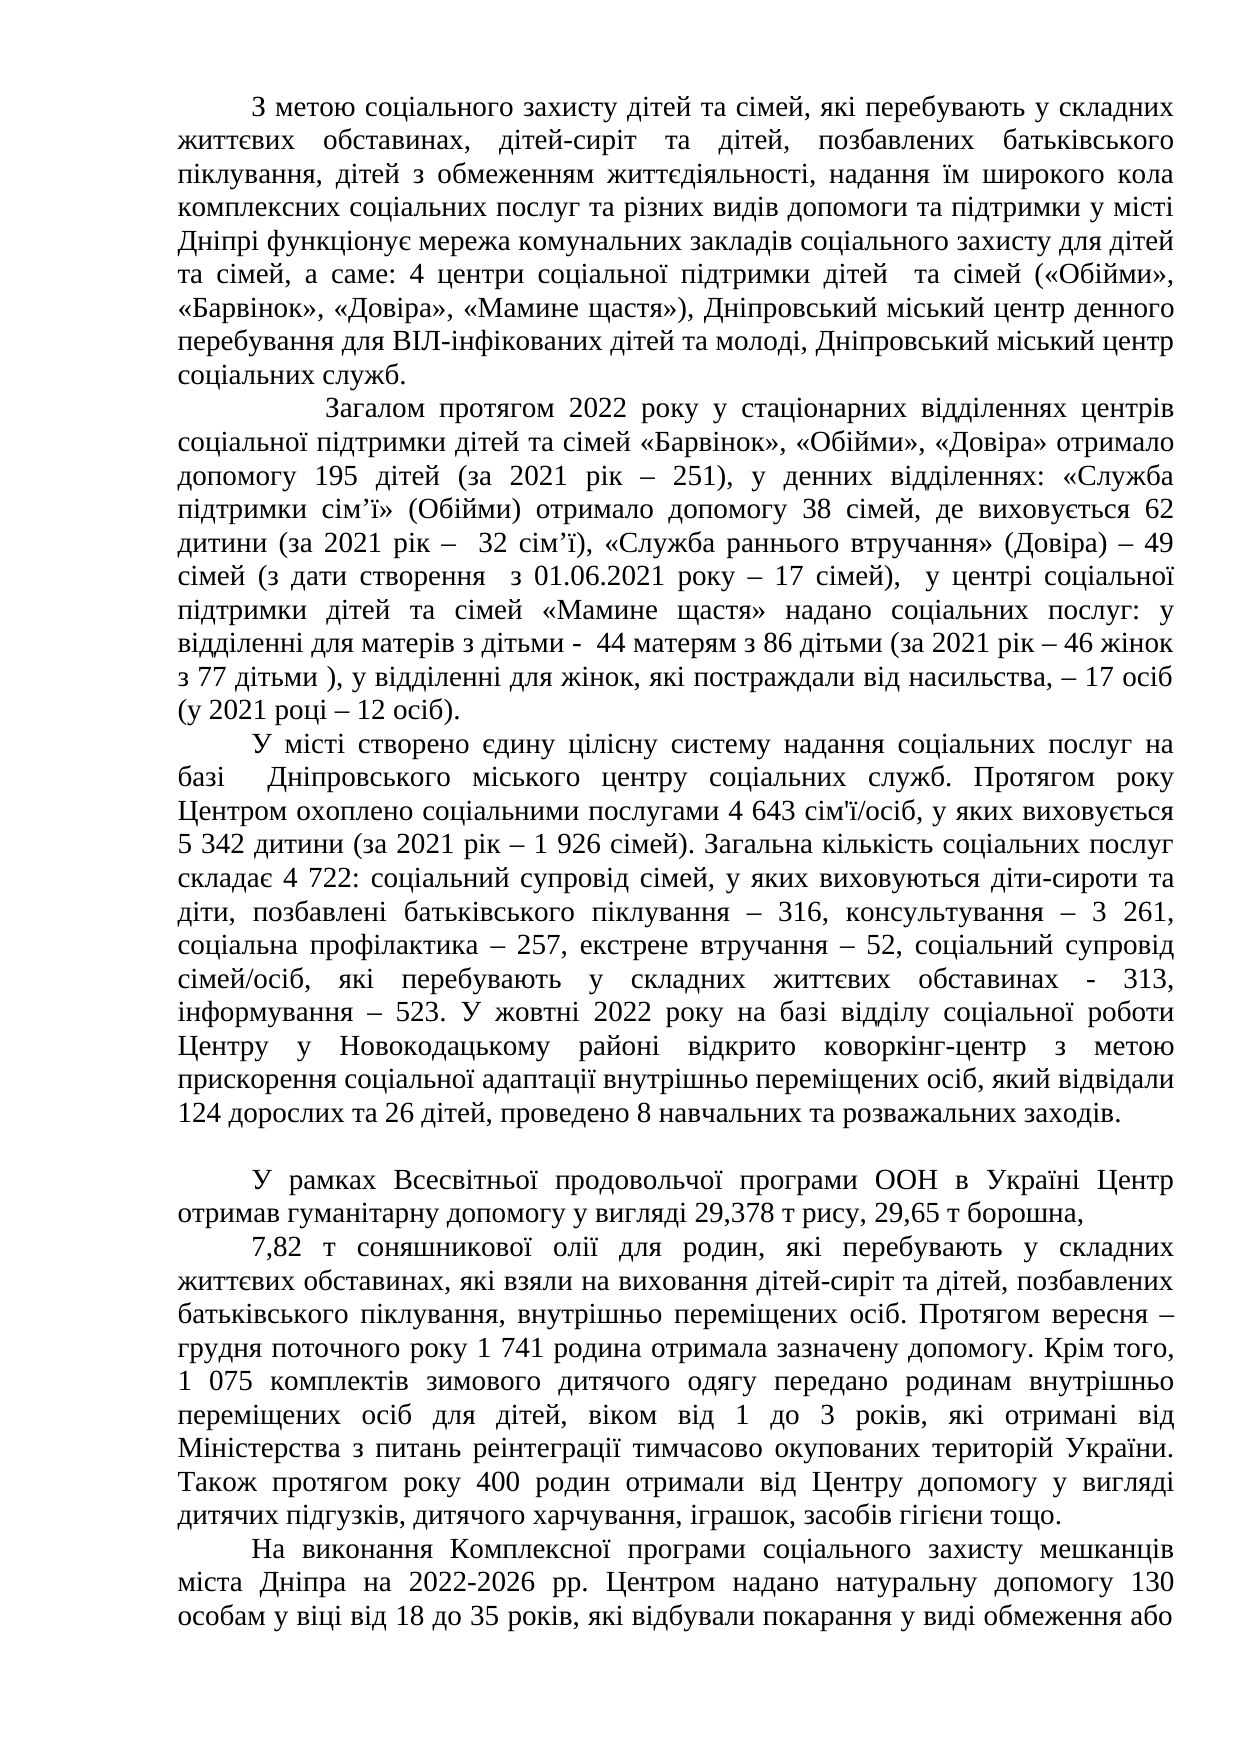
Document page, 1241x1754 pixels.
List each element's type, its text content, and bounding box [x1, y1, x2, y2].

text Загалом протягом 2022 року у стаціонарних відділеннях центрів соціальної підтримки дітей та сімей «Барвінок», «Обійми», «Довіра» отримало допомогу 195 дітей (за 2021 рік – 251), у денних відділеннях: «Служба підтримки сім’ї» (Обійми) отримало допомогу 38 сімей, де виховується 62 дитини (за 2021 рік – 32 сім’ї), «Служба раннього втручання» (Довіра) – 49 сімей (з дати створення з 01.06.2021 року – 17 сімей), у центрі соціальної підтримки дітей та сімей «Мамине щастя» надано соціальних послуг: у відділенні для матерів з дітьми - 44 матерям з 86 дітьми (за 2021 рік – 46 жінок з 77 дітьми ), у відділенні для жінок, які постраждали від насильства, – 17 осіб (у 2021 році – 12 осіб). [177, 391, 1175, 726]
text З метою соціального захисту дітей та сімей, які перебувають у складних життєвих обставинах, дітей-сиріт та дітей, позбавлених батьківського піклування, дітей з обмеженням життєдіяльності, надання їм широкого кола комплексних соціальних послуг та різних видів допомоги та підтримки у місті Дніпрі функціонує мережа комунальних закладів соціального захисту для дітей та сімей, а саме: 4 центри соціальної підтримки дітей та сімей («Обійми», «Барвінок», «Довіра», «Мамине щастя»), Дніпровський міський центр денного перебування для ВІЛ-інфікованих дітей та молоді, Дніпровський міський центр соціальних служб. [177, 89, 1175, 391]
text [177, 1531, 1175, 1632]
text У рамках Всесвітньої продовольчої програми ООН в Україні Центр отримав гуманітарну допомогу у вигляді 29,378 т рису, 29,65 т борошна, [177, 1162, 1175, 1229]
text У місті створено єдину цілісну систему надання соціальних послуг на базі Дніпровського міського центру соціальних служб. Протягом року Центром охоплено соціальними послугами 4 643 сім'ї/осіб, у яких виховується 5 342 дитини (за 2021 рік – 1 926 сімей). Загальна кількість соціальних послуг складає 4 722: соціальний супровід сімей, у яких виховуються діти-сироти та діти, позбавлені батьківського піклування – 316, консультування – 3 261, соціальна профілактика – 257, екстрене втручання – 52, соціальний супровід сімей/осіб, які перебувають у складних життєвих обставинах - 313, інформування – 523. У жовтні 2022 року на базі відділу соціальної роботи Центру у Новокодацькому районі відкрито коворкінг-центр з метою прискорення соціальної адаптації внутрішньо переміщених осіб, який відвідали 124 дорослих та 26 дітей, проведено 8 навчальних та розважальних заходів. [177, 726, 1175, 1128]
text 7,82 т соняшникової олії для родин, які перебувають у складних життєвих обставинах, які взяли на виховання дітей-сиріт та дітей, позбавлених батьківського піклування, внутрішньо переміщених осіб. Протягом вересня – грудня поточного року 1 741 родина отримала зазначену допомогу. Крім того, 1 075 комплектів зимового дитячого одягу передано родинам внутрішньо переміщених осіб для дітей, віком від 1 до 3 років, які отримані від Міністерства з питань реінтеграції тимчасово окупованих територій України. Також протягом року 400 родин отримали від Центру допомогу у вигляді дитячих підгузків, дитячого харчування, іграшок, засобів гігієни тощо. [177, 1229, 1175, 1531]
